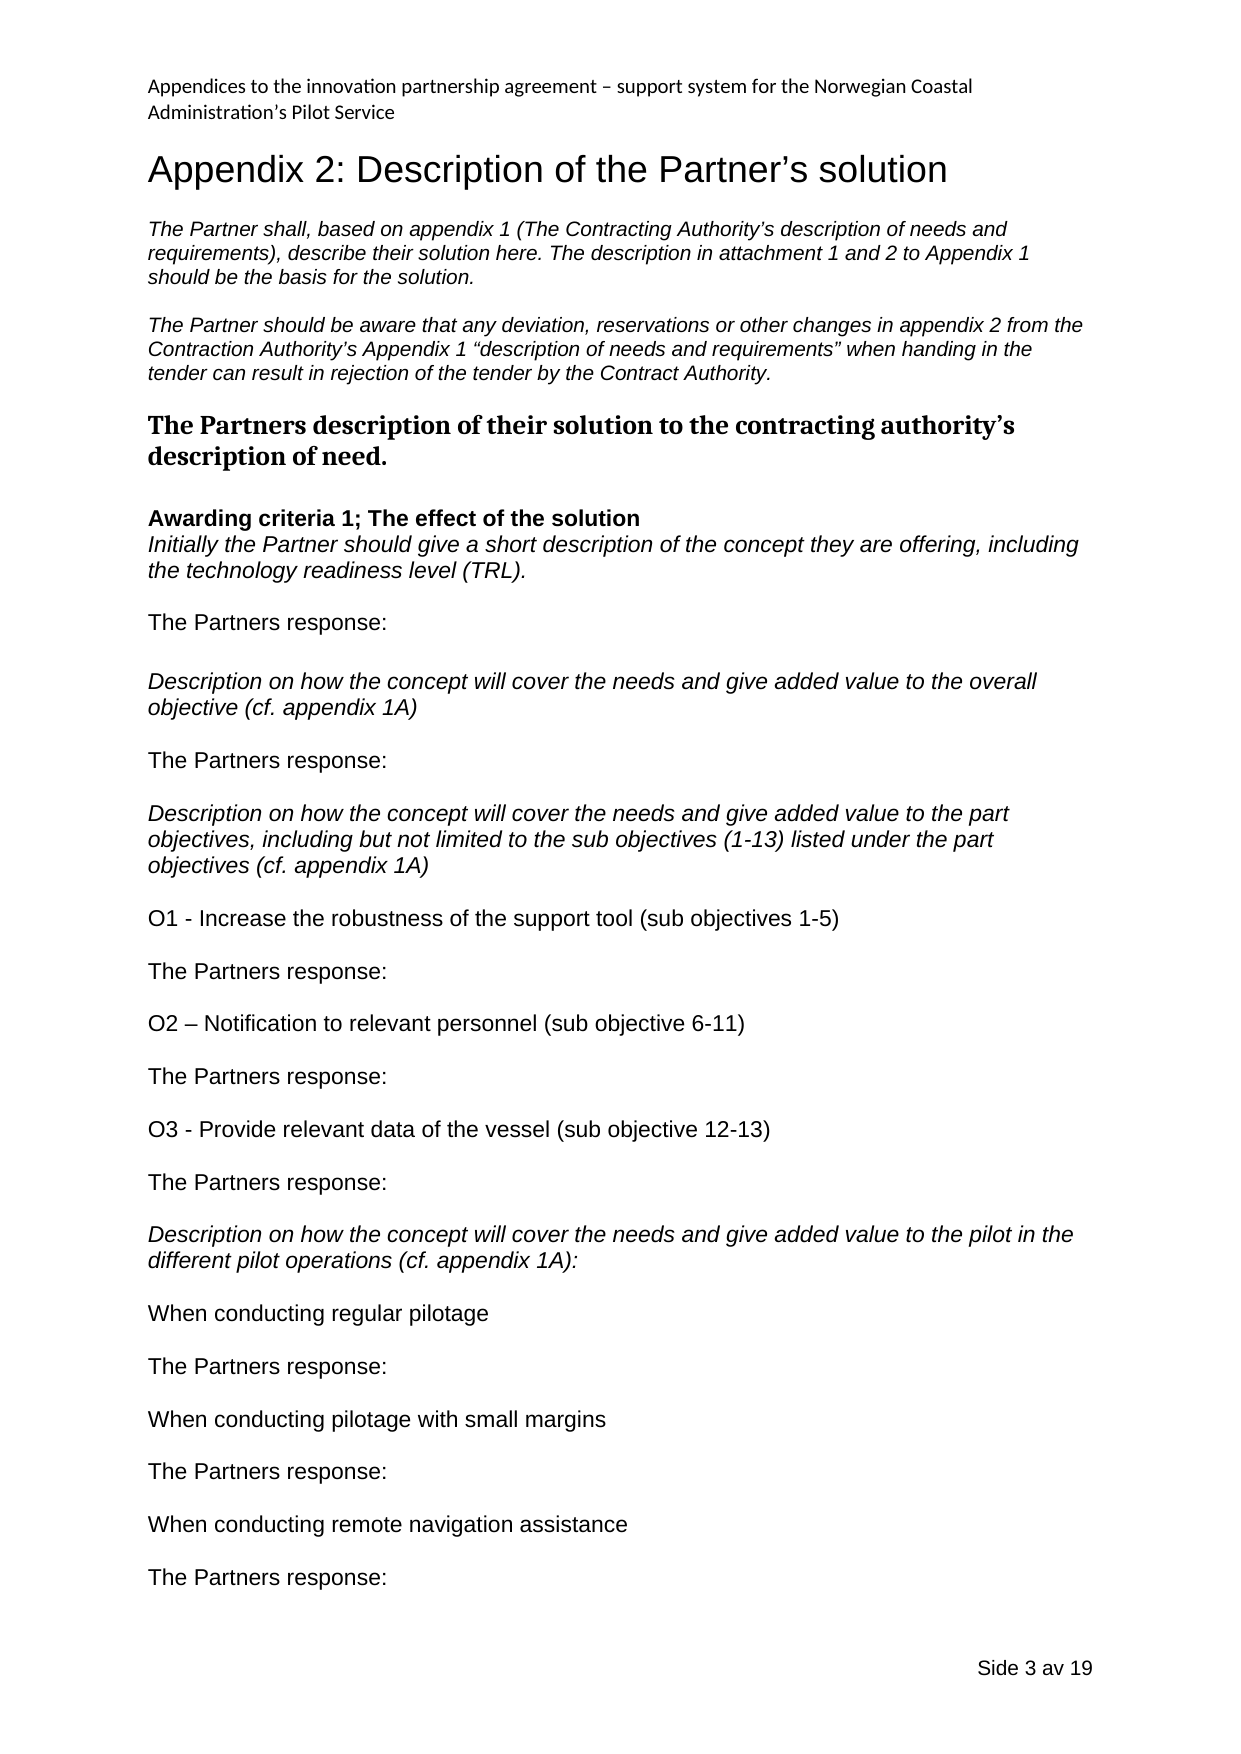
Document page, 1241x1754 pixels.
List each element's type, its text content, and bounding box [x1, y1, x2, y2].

text Initially the Partner should give a short description of the concept they are offering, including the technology readiness level (TRL). [148, 531, 1093, 584]
text The Partner shall, based on appendix 1 (The Contracting Authority’s description of needs and requirements), describe their solution here. The description in attachment 1 and 2 to Appendix 1 should be the basis for the solution. [148, 217, 1093, 289]
text O3 - Provide relevant data of the vessel (sub objective 12-13) [148, 1116, 1093, 1142]
text The Partner should be aware that any deviation, reservations or other changes in appendix 2 from the Contraction Authority’s Appendix 1 “description of needs and requirements” when handing in the tender can result in rejection of the tender by the Contract Authority. [148, 313, 1093, 385]
subtitle Appendix 2: Description of the Partner’s solution [148, 148, 1093, 191]
text When conducting remote navigation assistance [148, 1511, 1093, 1537]
text The Partners response: [148, 747, 1093, 773]
text When conducting regular pilotage [148, 1300, 1093, 1327]
text Description on how the concept will cover the needs and give added value to the pilot in the different pilot operations (cf. appendix 1A): [148, 1221, 1093, 1274]
text The Partners response: [148, 1063, 1093, 1089]
text O1 - Increase the robustness of the support tool (sub objectives 1-5) [148, 905, 1093, 931]
text When conducting pilotage with small margins [148, 1406, 1093, 1432]
text The Partners response: [148, 1168, 1093, 1195]
text Description on how the concept will cover the needs and give added value to the part objectives, including but not limited to the sub objectives (1-13) listed under the part objectives (cf. appendix 1A) [148, 799, 1093, 878]
text The Partners response: [148, 1458, 1093, 1485]
text The Partners response: [148, 1353, 1093, 1379]
subtitle The Partners response: [148, 609, 1093, 635]
text The Partners response: [148, 958, 1093, 984]
subtitle The Partners description of their solution to the contracting authority’s description of need. [148, 410, 1093, 472]
text O2 – Notification to relevant personnel (sub objective 6-11) [148, 1010, 1093, 1037]
text Description on how the concept will cover the needs and give added value to the overall objective (cf. appendix 1A) [148, 668, 1093, 720]
text The Partners response: [148, 1564, 1093, 1590]
text Awarding criteria 1; The effect of the solution [148, 505, 1093, 531]
